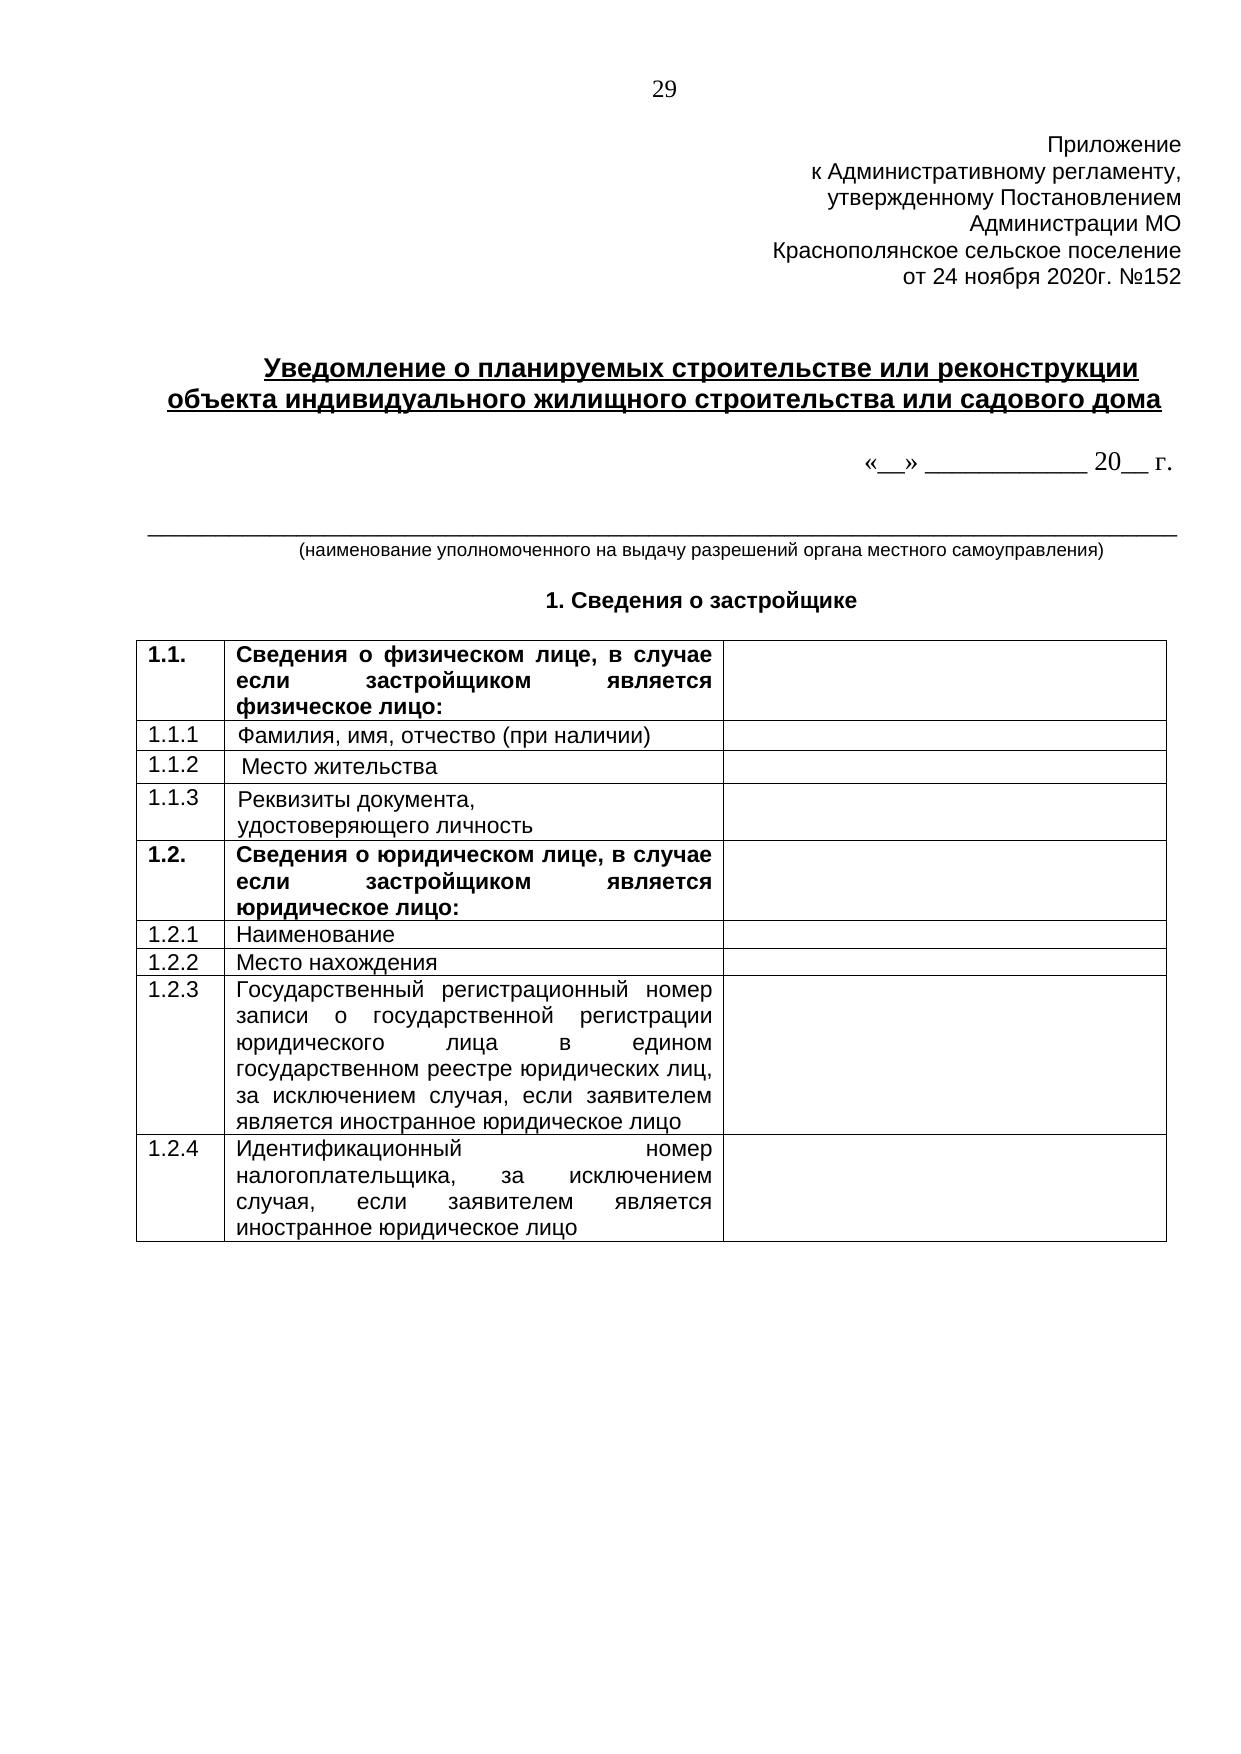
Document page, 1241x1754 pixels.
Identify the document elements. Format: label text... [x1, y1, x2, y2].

table_cell [225, 721, 723, 750]
text ____________________________________________________________________________ [148, 508, 1181, 539]
table_cell 1.2.1 [137, 921, 224, 948]
table_cell Идентификационный номер налогоплательщика, за исключением случая, если заявителем является иностранное юридическое лицо [225, 1135, 723, 1241]
table_cell 1.1.1 [137, 721, 224, 750]
table_cell [724, 976, 1166, 1134]
text 1. Сведения о застройщике [148, 587, 1181, 613]
text Приложение [709, 131, 1181, 158]
table_cell [724, 841, 1166, 920]
table_cell 1.1.2 [137, 751, 224, 783]
table_header [724, 641, 1166, 719]
text Уведомление о планируемых строительстве или реконструкции объекта индивидуального жилищного строительства или садового дома [148, 352, 1181, 414]
table_cell 1.2.2 [137, 949, 224, 975]
table_cell 1.2.3 [137, 976, 224, 1134]
table_cell Сведения о юридическом лице, в случае если застройщиком является юридическое лицо: [225, 841, 723, 920]
table_cell [225, 784, 723, 840]
table_cell [225, 751, 723, 783]
table_cell [724, 1135, 1166, 1241]
text «__» ____________ 20__ г. [148, 445, 1181, 477]
table_cell [724, 751, 1166, 783]
text утвержденному Постановлением [709, 184, 1181, 210]
table_cell [724, 949, 1166, 975]
table_header 1.1. [137, 641, 224, 719]
table_cell Наименование [225, 921, 723, 948]
text Администрации МО [709, 210, 1181, 237]
text (наименование уполномоченного на выдачу разрешений органа местного самоуправления) [148, 539, 1181, 560]
table_cell 1.2.4 [137, 1135, 224, 1241]
text от 24 ноября 2020г. №152 [709, 263, 1181, 289]
table_cell 1.2. [137, 841, 224, 920]
table_cell Государственный регистрационный номер записи о государственной регистрации юридического лица в едином государственном реестре юридических лиц, за исключением случая, если заявителем является иностранное юридическое лицо [225, 976, 723, 1134]
text Краснополянское сельское поселение [709, 237, 1181, 263]
table_cell 1.1.3 [137, 784, 224, 840]
table_cell [724, 784, 1166, 840]
table_cell [724, 921, 1166, 948]
table_cell [724, 721, 1166, 750]
text к Административному регламенту, [709, 158, 1181, 184]
table_header Сведения о физическом лице, в случае если застройщиком является физическое лицо: [225, 641, 723, 719]
table_cell Место нахождения [225, 949, 723, 975]
